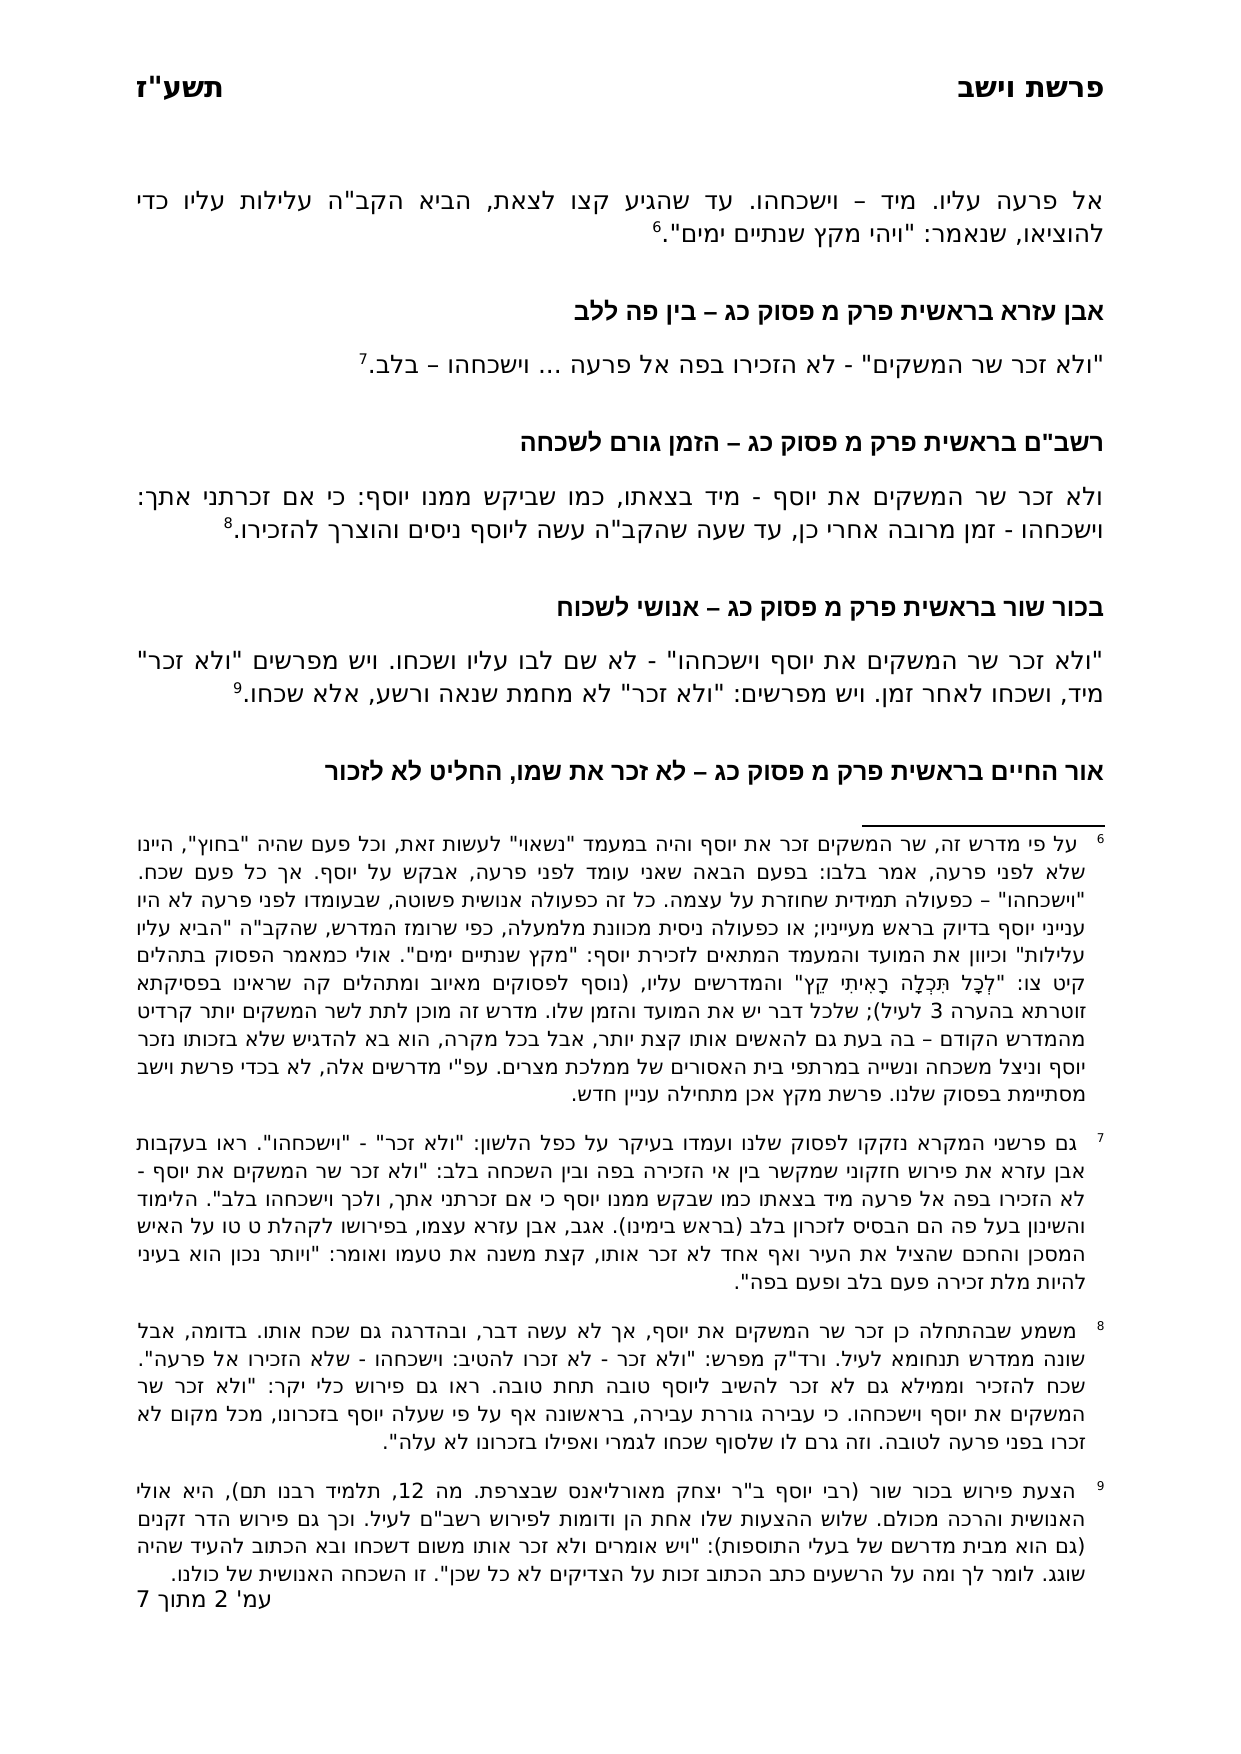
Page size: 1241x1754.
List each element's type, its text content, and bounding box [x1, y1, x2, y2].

text "ולא זכר שר המשקים" - לא הזכירו בפה אל פרעה ... וישכחהו – בלב. [136, 346, 1104, 379]
text "ולא זכר שר המשקים את יוסף וישכחהו" - לא שם לבו עליו ושכחו. ויש מפרשים "ולא זכר" מיד, ושכחו לאחר זמן. ויש מפרשים: "ולא זכר" לא מחמת שנאה ורשע, אלא שכחו. [136, 642, 1104, 709]
text רשב"ם בראשית פרק מ פסוק כג – הזמן גורם לשכחה [136, 425, 1104, 457]
text אבן עזרא בראשית פרק מ פסוק כג – בין פה ללב [136, 294, 1104, 325]
text ולא זכר שר המשקים את יוסף - מיד בצאתו, כמו שביקש ממנו יוסף: כי אם זכרתני אתך: וישכחהו - זמן מרובה אחרי כן, עד שעה שהקב"ה עשה ליוסף ניסים והוצרך להזכירו. [136, 477, 1104, 544]
text אור החיים בראשית פרק מ פסוק כג – לא זכר את שמו, החליט לא לזכור [136, 754, 1104, 786]
text מה כתיב למעלה מן הענין? "ולא זכר שר המשקים את יוסף" (בראשית מ כג). אמר ר' ברכיה הכהן: "ולא זכר" - זָכוּר היה, והיה נשואי, אלא וישכחהו. היה אומר בחוץ: אלך ואומר אל פרעה עליו. מיד – וישכחהו. עד שהגיע קצו לצאת, הביא הקב"ה עלילות עליו כדי להוציאו, שנאמר: "ויהי מקץ שנתיים ימים". [136, 182, 1104, 248]
text בכור שור בראשית פרק מ פסוק כג – אנושי לשכוח [136, 590, 1104, 621]
